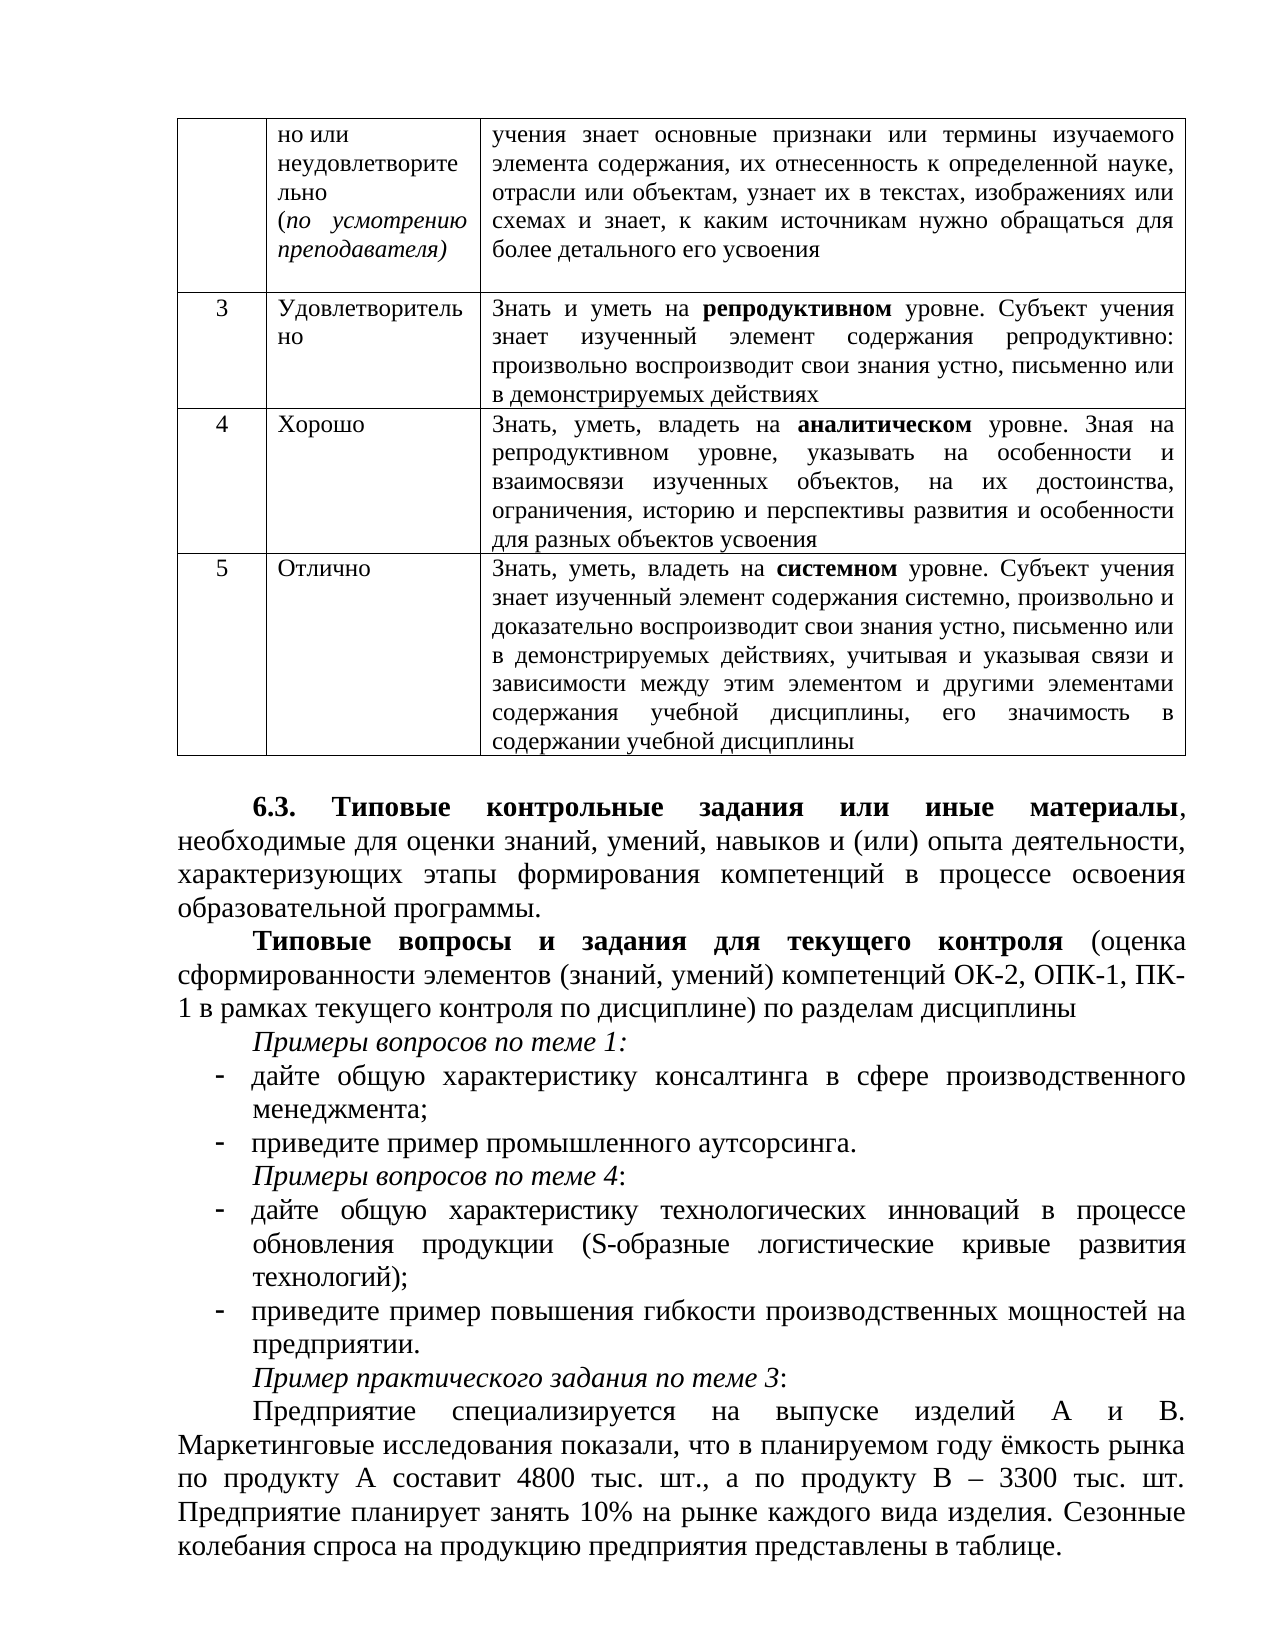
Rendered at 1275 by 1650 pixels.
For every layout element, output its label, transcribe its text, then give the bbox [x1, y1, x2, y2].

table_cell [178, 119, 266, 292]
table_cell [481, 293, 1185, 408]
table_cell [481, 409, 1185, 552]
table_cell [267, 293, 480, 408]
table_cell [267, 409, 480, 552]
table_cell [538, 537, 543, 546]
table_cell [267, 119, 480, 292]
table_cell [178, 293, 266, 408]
text Предприятие специализируется на выпуске изделий А и В. Маркетинговые исследования показали, что в планируемом году ёмкость рынка по продукту А составит 4800 тыс. шт., а по продукту В – 3300 тыс. шт. Предприятие планирует занять 10% на рынке каждого вида изделия. Сезонные колебания спроса на продукцию предприятия представлены в таблице. [177, 1393, 1186, 1561]
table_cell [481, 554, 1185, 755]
text Типовые вопросы и задания для текущего контроля (оценка сформированности элементов (знаний, умений) компетенций ОК-2, ОПК-1, ПК-1 в рамках текущего контроля по дисциплине) по разделам дисциплины [177, 923, 1186, 1024]
text 6.3. Типовые контрольные задания или иные материалы, необходимые для оценки знаний, умений, навыков и (или) опыта деятельности, характеризующих этапы формирования компетенций в процессе освоения образовательной программы. [177, 789, 1186, 923]
text Пример практического задания по теме 3: [177, 1360, 1186, 1393]
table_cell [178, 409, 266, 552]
text Примеры вопросов по теме 4: [177, 1158, 1186, 1192]
text Примеры вопросов по теме 1: [177, 1024, 1186, 1058]
list приведите пример повышения гибкости производственных мощностей на предприятии. [215, 1293, 1186, 1360]
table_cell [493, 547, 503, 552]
list приведите пример промышленного аутсорсинга. [215, 1125, 1186, 1158]
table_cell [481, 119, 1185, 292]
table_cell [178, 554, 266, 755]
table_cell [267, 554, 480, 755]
list дайте общую характеристику консалтинга в сфере производственного менеджмента; [215, 1058, 1186, 1125]
list дайте общую характеристику технологических инноваций в процессе обновления продукции (S-образные логистические кривые развития технологий); [215, 1192, 1186, 1293]
